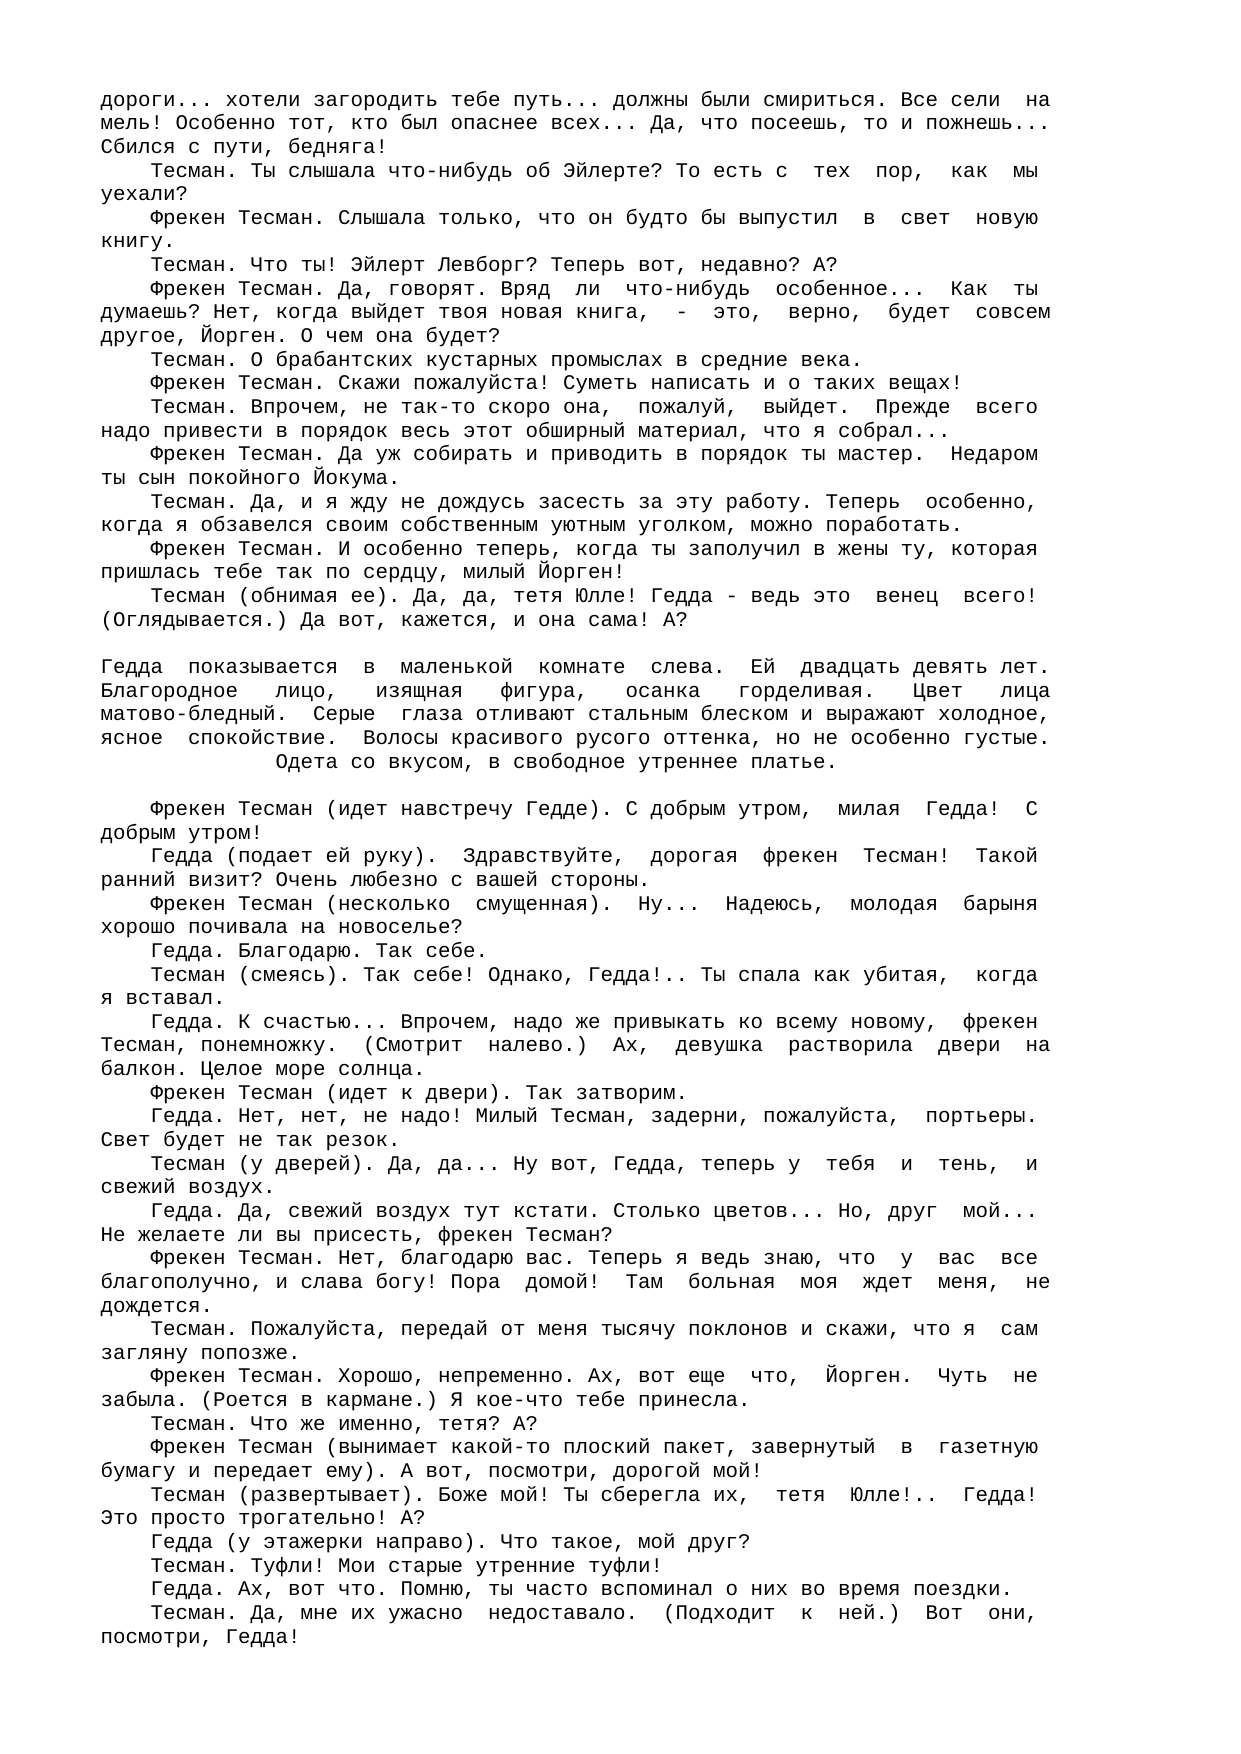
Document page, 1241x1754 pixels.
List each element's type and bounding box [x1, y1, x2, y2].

text [100, 89, 1146, 1649]
